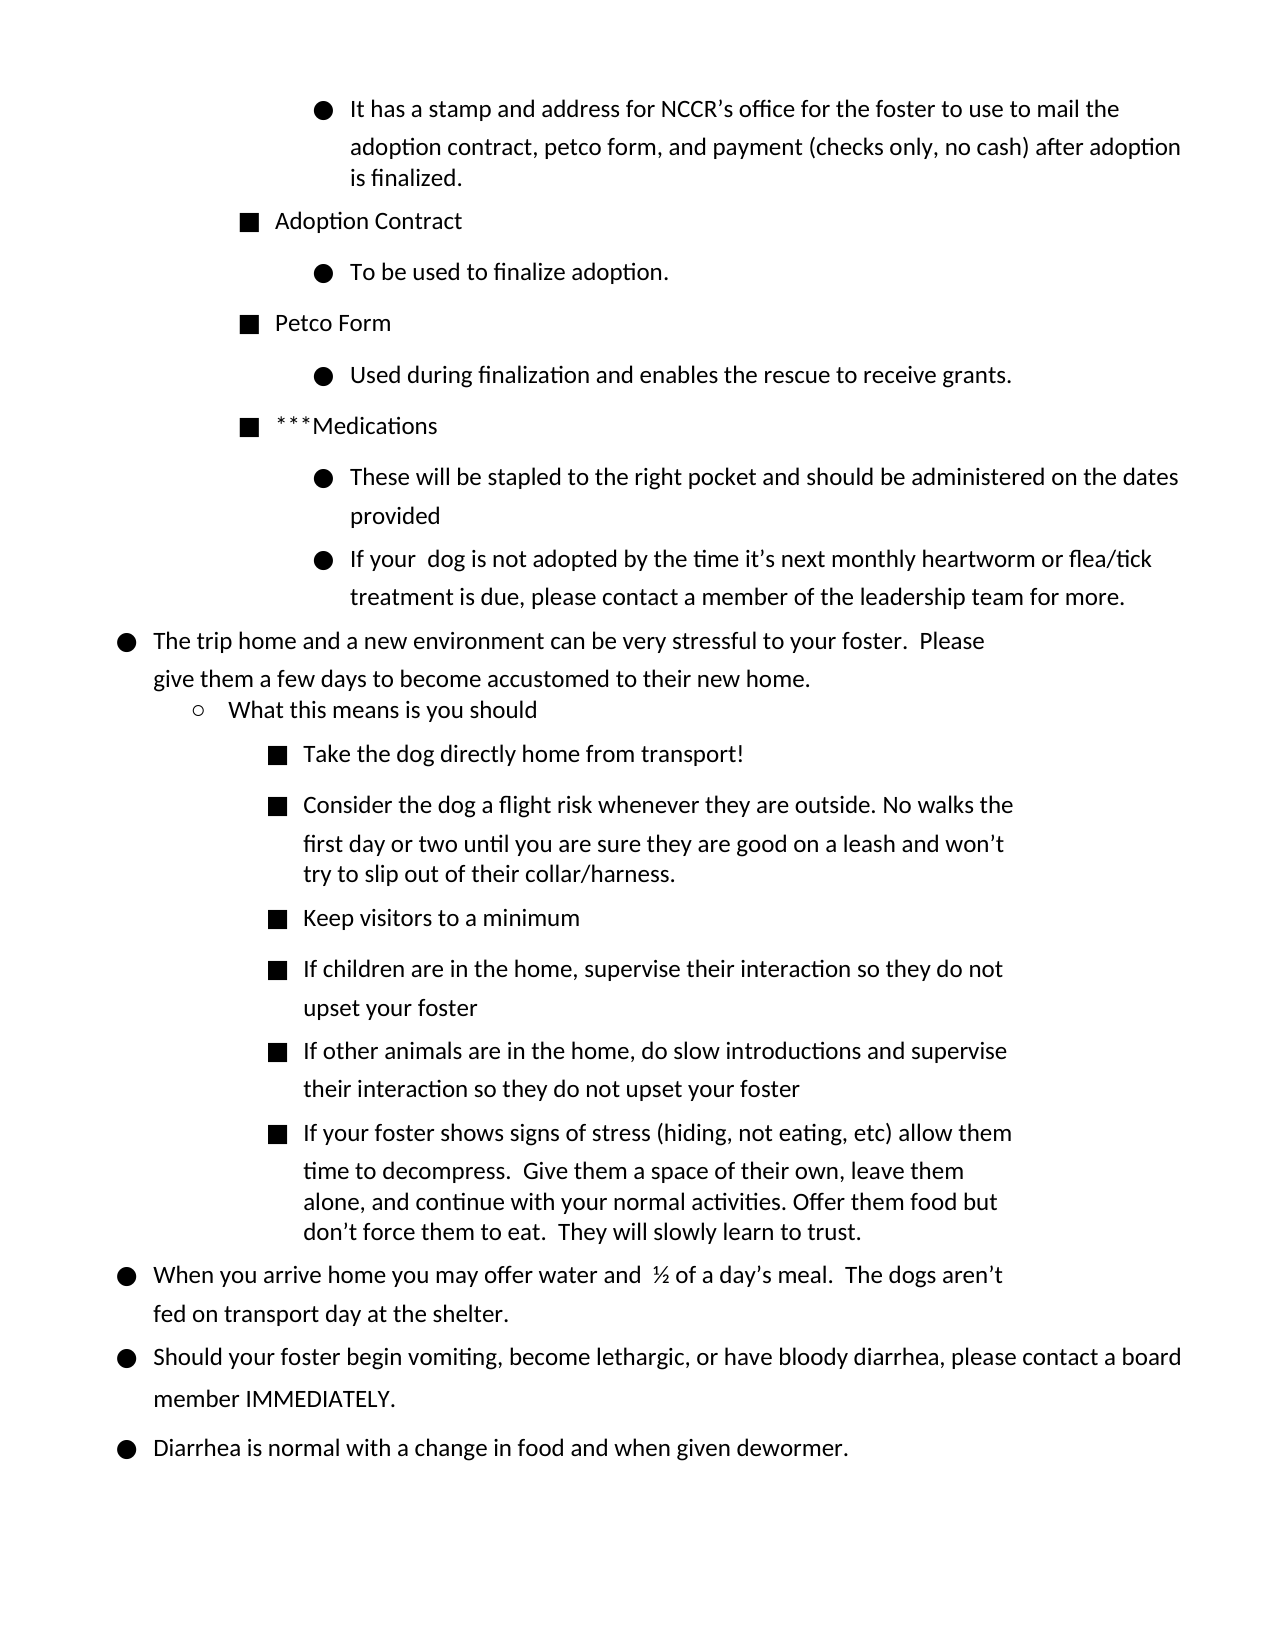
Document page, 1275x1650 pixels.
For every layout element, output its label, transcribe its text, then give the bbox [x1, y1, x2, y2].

list Petco Form [237, 295, 1199, 346]
list Take the dog directly home from transport! [266, 726, 1016, 777]
list To be used to finalize adoption. [312, 243, 1199, 295]
list Consider the dog a flight risk whenever they are outside. No walks the first day or two until you are sure they are good on a leash and won’t try to slip out of their collar/harness. [266, 777, 1016, 889]
list These will be stapled to the right pocket and should be administered on the dates provided [312, 448, 1199, 530]
list If your dog is not adopted by the time it’s next monthly heartworm or flea/tick treatment is due, please contact a member of the leadership team for more. [312, 530, 1199, 612]
list The trip home and a new environment can be very stressful to your foster. Please give them a few days to become accustomed to their new home. [116, 612, 1016, 694]
list When you arrive home you may offer water and ½ of a day’s meal. The dogs aren’t fed on transport day at the shelter. [116, 1247, 1016, 1328]
list If children are in the home, supervise their interaction so they do not upset your foster [266, 940, 1016, 1022]
list What this means is you should [191, 694, 1016, 726]
list It has a stamp and address for NCCR’s office for the foster to use to mail the adoption contract, petco form, and payment (checks only, no cash) after adoption is finalized. [312, 80, 1199, 192]
list Adoption Contract [237, 192, 1199, 243]
list If other animals are in the home, do slow introductions and supervise their interaction so they do not upset your foster [266, 1022, 1016, 1104]
list If your foster shows signs of stress (hiding, not eating, etc) allow them time to decompress. Give them a space of their own, leave them alone, and continue with your normal activities. Offer them food but don’t force them to eat. They will slowly learn to trust. [266, 1104, 1016, 1247]
list Used during finalization and enables the rescue to receive grants. [312, 346, 1199, 397]
list Diarrhea is normal with a change in food and when given dewormer. [116, 1419, 1199, 1470]
list Keep visitors to a minimum [266, 889, 1016, 940]
list Should your foster begin vomiting, become lethargic, or have bloody diarrhea, please contact a board member IMMEDIATELY. [116, 1328, 1199, 1414]
list ***Medications [237, 397, 1199, 448]
